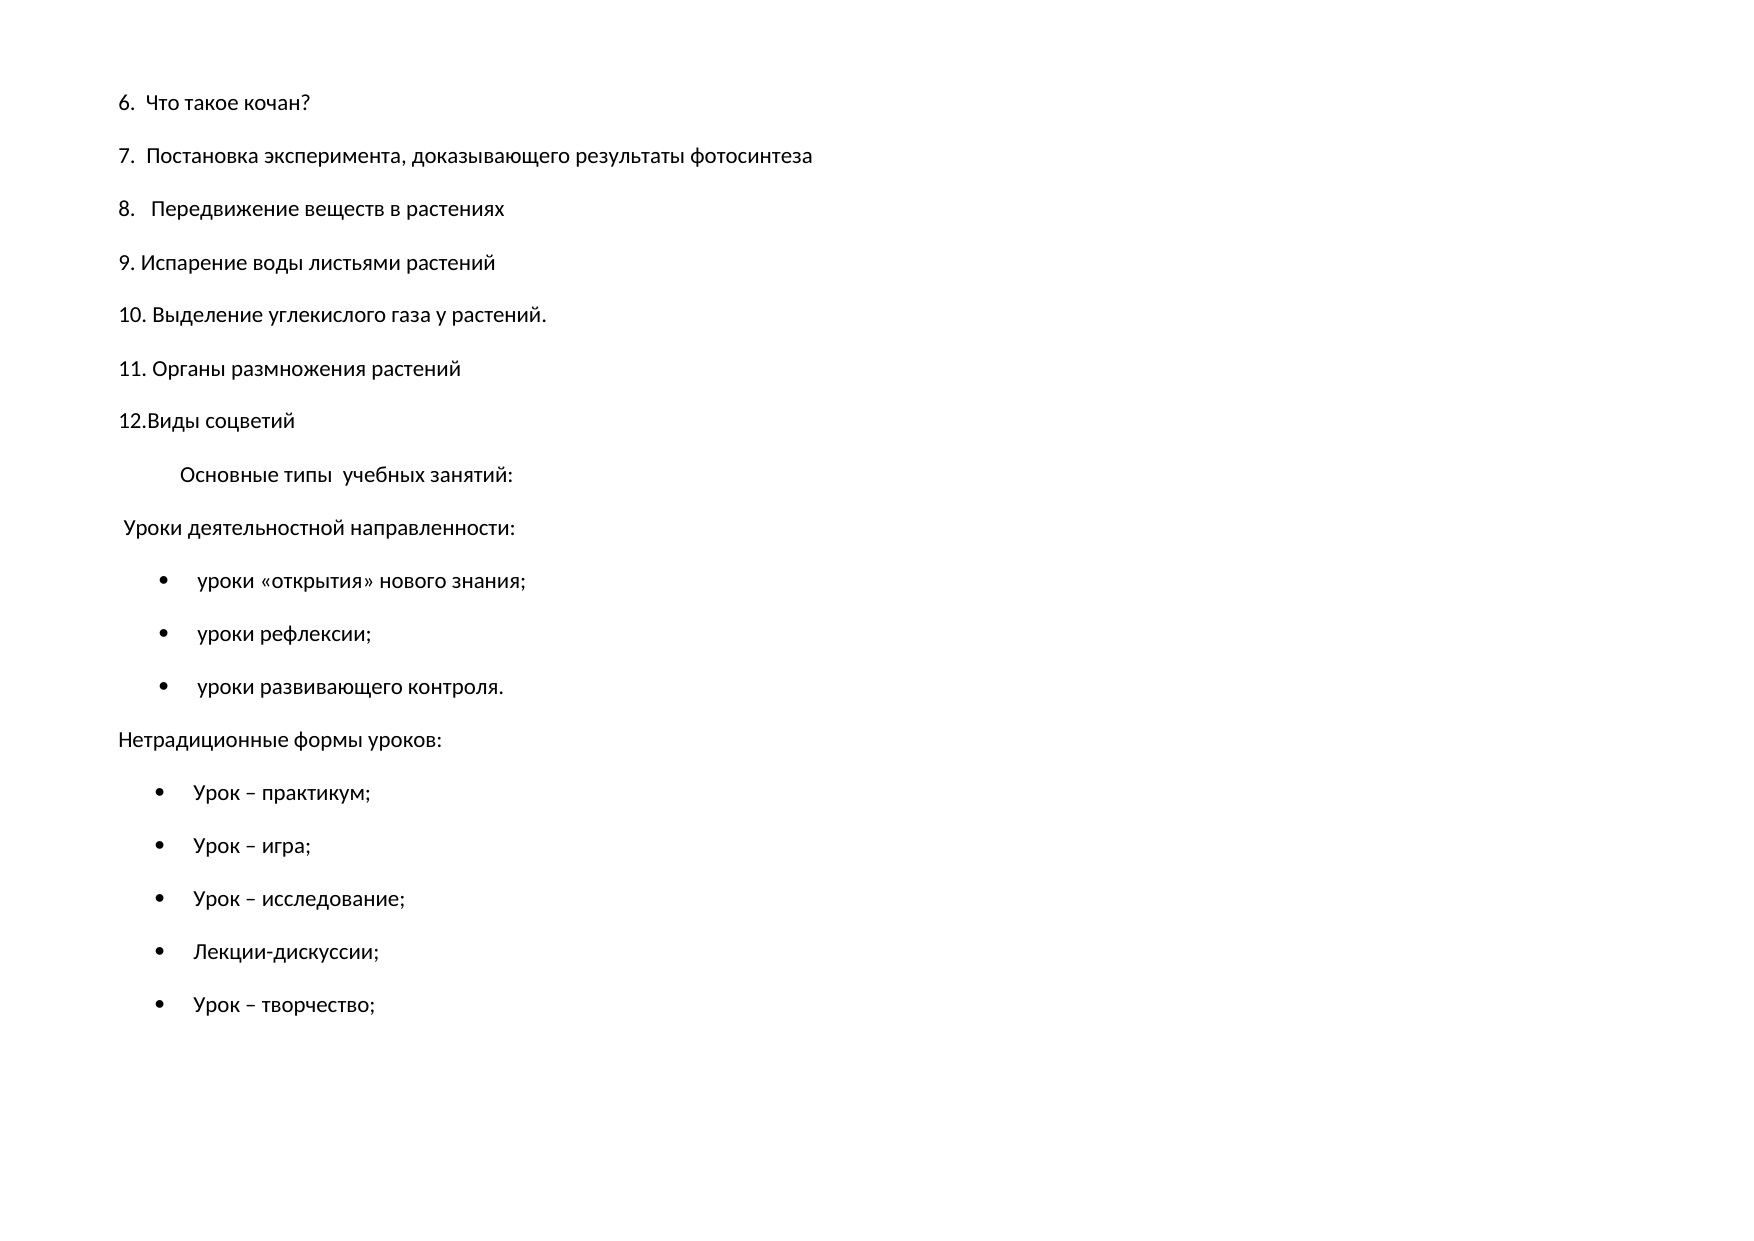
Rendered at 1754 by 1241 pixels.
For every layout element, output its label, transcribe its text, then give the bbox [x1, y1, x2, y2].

list Урок – исследование; [156, 884, 1636, 912]
list Урок – творчество; [156, 990, 1636, 1018]
text 12.Виды соцветий [118, 407, 1636, 435]
text 7. Постановка эксперимента, доказывающего результаты фотосинтеза [118, 142, 1636, 169]
text 10. Выделение углекислого газа у растений. [118, 301, 1636, 329]
list Лекции-дискуссии; [156, 937, 1636, 965]
text 11. Органы размножения растений [118, 354, 1636, 382]
list Урок – игра; [156, 831, 1636, 859]
list уроки «открытия» нового знания; [159, 566, 1636, 594]
list уроки рефлексии; [159, 619, 1636, 647]
text Уроки деятельностной направленности: [118, 513, 1636, 541]
list уроки развивающего контроля. [159, 672, 1636, 700]
text 9. Испарение воды листьями растений [118, 248, 1636, 276]
text Основные типы учебных занятий: [118, 460, 1636, 488]
text Нетрадиционные формы уроков: [118, 725, 1636, 753]
list Урок – практикум; [156, 778, 1636, 806]
text 6. Что такое кочан? [118, 88, 1636, 117]
text 8. Передвижение веществ в растениях [118, 194, 1636, 223]
